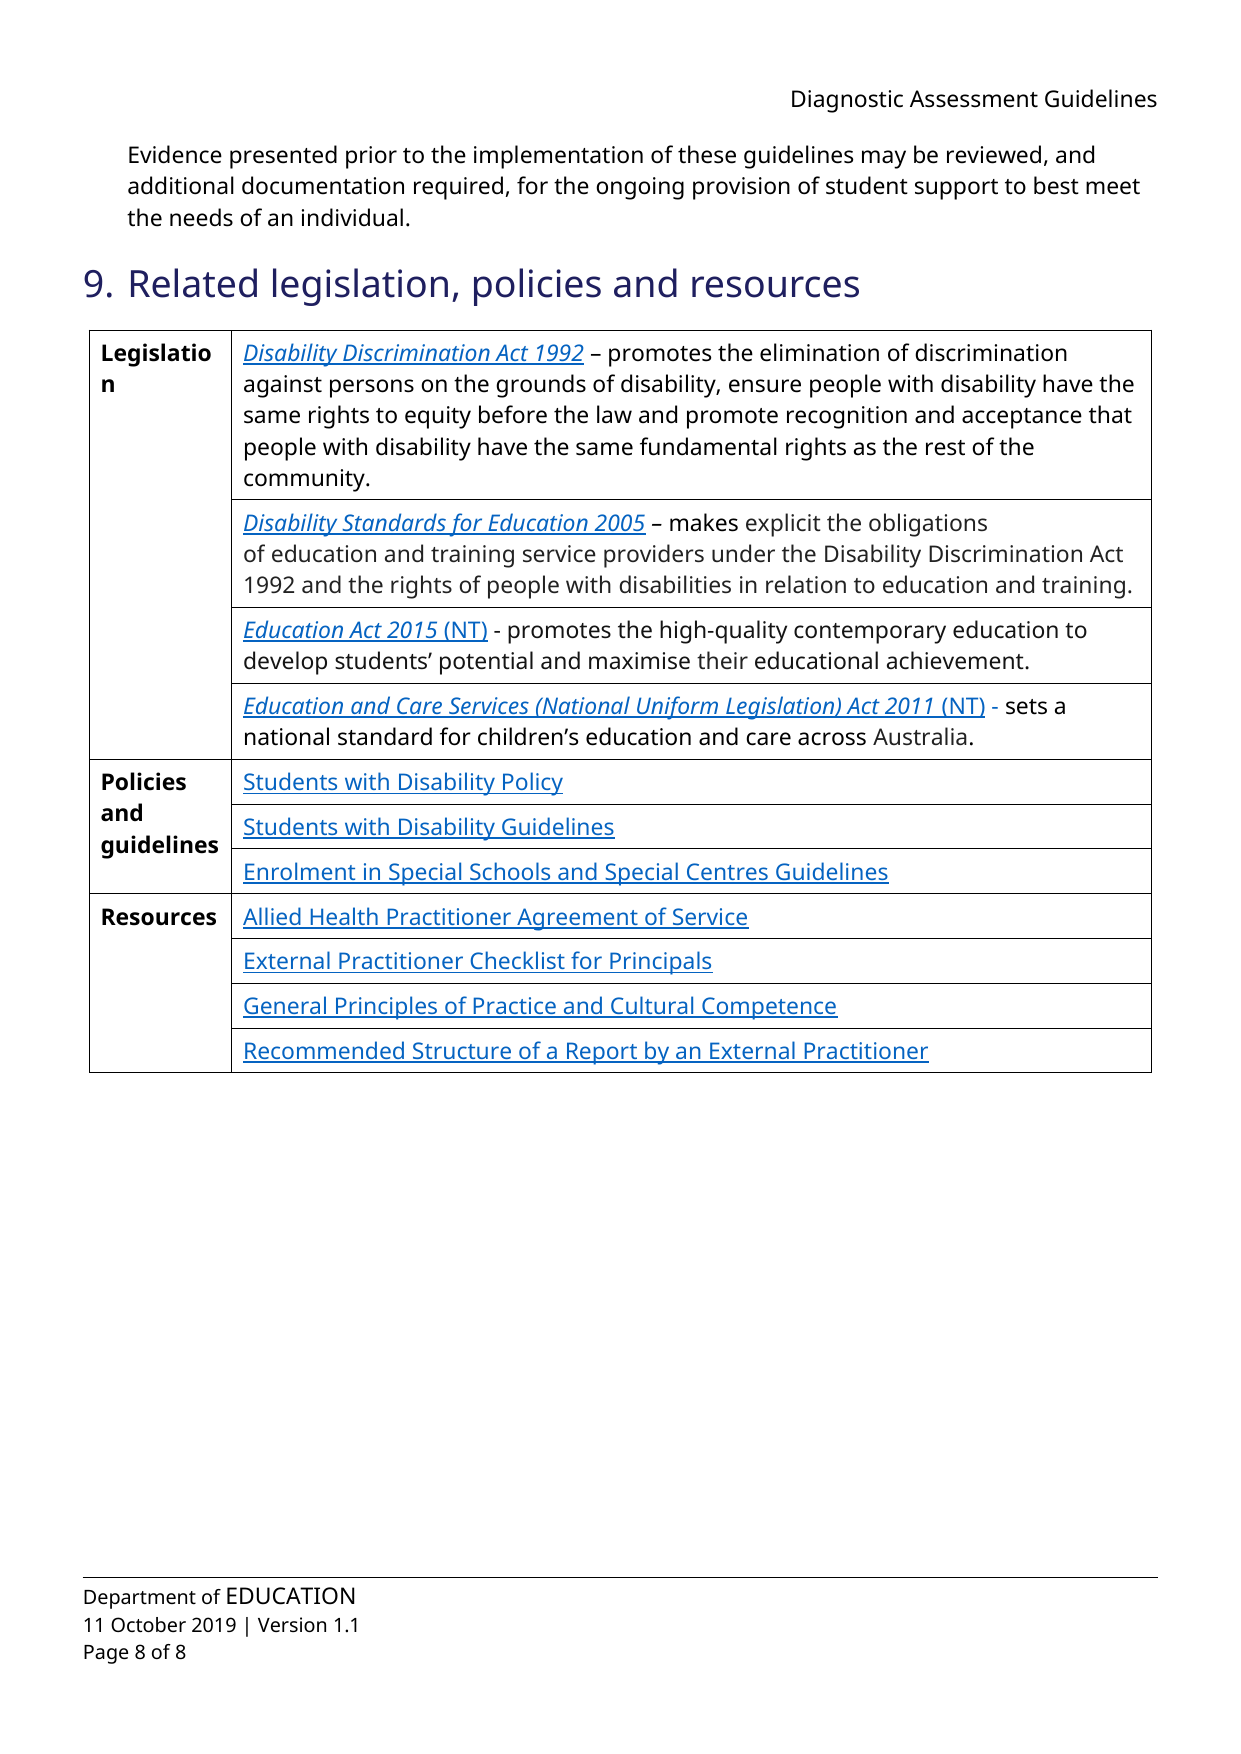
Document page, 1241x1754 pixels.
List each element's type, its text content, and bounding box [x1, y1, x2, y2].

table_cell Enrolment in Special Schools and Special Centres Guidelines [232, 849, 1151, 893]
table_cell Education and Care Services (National Uniform Legislation) Act 2011 (NT) - sets a national standard for children’s education and care across Australia. [232, 684, 1151, 759]
text Evidence presented prior to the implementation of these guidelines may be reviewed, and additional documentation required, for the ongoing provision of student support to best meet the needs of an individual. [127, 139, 1157, 233]
table_cell Resources [90, 894, 231, 1072]
table_cell Allied Health Practitioner Agreement of Service [232, 894, 1151, 938]
subtitle Related legislation, policies and resources [83, 258, 1157, 309]
table_cell Students with Disability Guidelines [232, 805, 1151, 848]
table_cell Policies and guidelines [90, 760, 231, 893]
table_header Legislation [90, 331, 231, 759]
table_cell Education Act 2015 (NT) - promotes the high-quality contemporary education to develop students’ potential and maximise their educational achievement. [232, 608, 1151, 683]
table_cell General Principles of Practice and Cultural Competence [232, 984, 1151, 1027]
table_cell Disability Standards for Education 2005 – makes explicit the obligations of education and training service providers under the Disability Discrimination Act 1992 and the rights of people with disabilities in relation to education and training. [232, 500, 1151, 607]
table_header Disability Discrimination Act 1992 – promotes the elimination of discrimination against persons on the grounds of disability, ensure people with disability have the same rights to equity before the law and promote recognition and acceptance that people with disability have the same fundamental rights as the rest of the community. [232, 331, 1151, 499]
table_cell Students with Disability Policy [232, 760, 1151, 803]
table_cell Recommended Structure of a Report by an External Practitioner [232, 1029, 1151, 1072]
table_cell External Practitioner Checklist for Principals [232, 939, 1151, 983]
